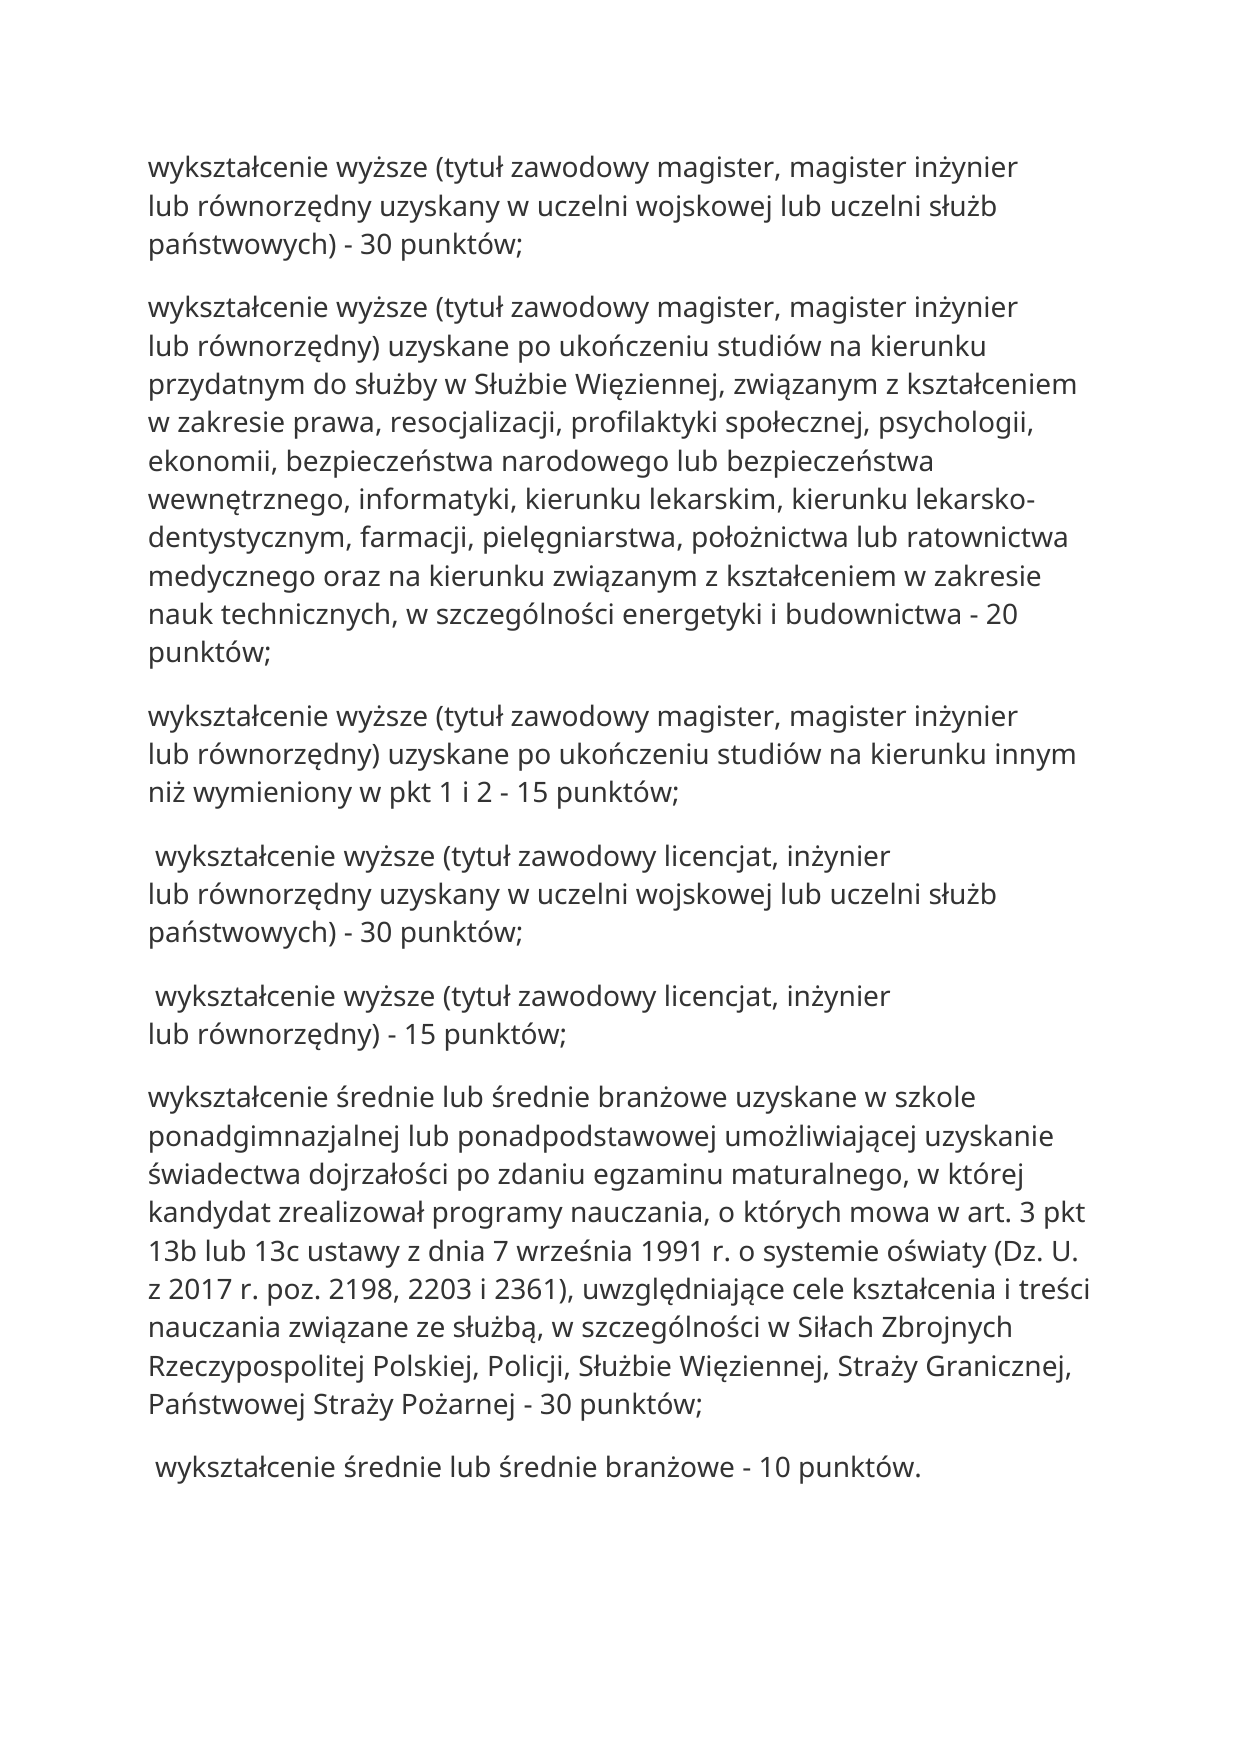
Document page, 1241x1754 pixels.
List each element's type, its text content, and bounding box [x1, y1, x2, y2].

text wykształcenie wyższe (tytuł zawodowy licencjat, inżynier lub równorzędny uzyskany w uczelni wojskowej lub uczelni służb państwowych) - 30 punktów; [148, 836, 1093, 951]
text wykształcenie wyższe (tytuł zawodowy licencjat, inżynier lub równorzędny) - 15 punktów; [148, 976, 1093, 1053]
text wykształcenie wyższe (tytuł zawodowy magister, magister inżynier lub równorzędny) uzyskane po ukończeniu studiów na kierunku przydatnym do służby w Służbie Więziennej, związanym z kształceniem w zakresie prawa, resocjalizacji, profilaktyki społecznej, psychologii, ekonomii, bezpieczeństwa narodowego lub bezpieczeństwa wewnętrznego, informatyki, kierunku lekarskim, kierunku lekarsko-dentystycznym, farmacji, pielęgniarstwa, położnictwa lub ratownictwa medycznego oraz na kierunku związanym z kształceniem w zakresie nauk technicznych, w szczególności energetyki i budownictwa - 20 punktów; [148, 288, 1093, 671]
text wykształcenie średnie lub średnie branżowe - 10 punktów. [148, 1448, 1093, 1486]
text wykształcenie wyższe (tytuł zawodowy magister, magister inżynier lub równorzędny) uzyskane po ukończeniu studiów na kierunku innym niż wymieniony w pkt 1 i 2 - 15 punktów; [148, 696, 1093, 811]
text wykształcenie średnie lub średnie branżowe uzyskane w szkole ponadgimnazjalnej lub ponadpodstawowej umożliwiającej uzyskanie świadectwa dojrzałości po zdaniu egzaminu maturalnego, w której kandydat zrealizował programy nauczania, o których mowa w art. 3 pkt 13b lub 13c ustawy z dnia 7 września 1991 r. o systemie oświaty (Dz. U. z 2017 r. poz. 2198, 2203 i 2361), uwzględniające cele kształcenia i treści nauczania związane ze służbą, w szczególności w Siłach Zbrojnych Rzeczypospolitej Polskiej, Policji, Służbie Więziennej, Straży Granicznej, Państwowej Straży Pożarnej - 30 punktów; [148, 1078, 1093, 1423]
text wykształcenie wyższe (tytuł zawodowy magister, magister inżynier lub równorzędny uzyskany w uczelni wojskowej lub uczelni służb państwowych) - 30 punktów; [148, 148, 1093, 263]
